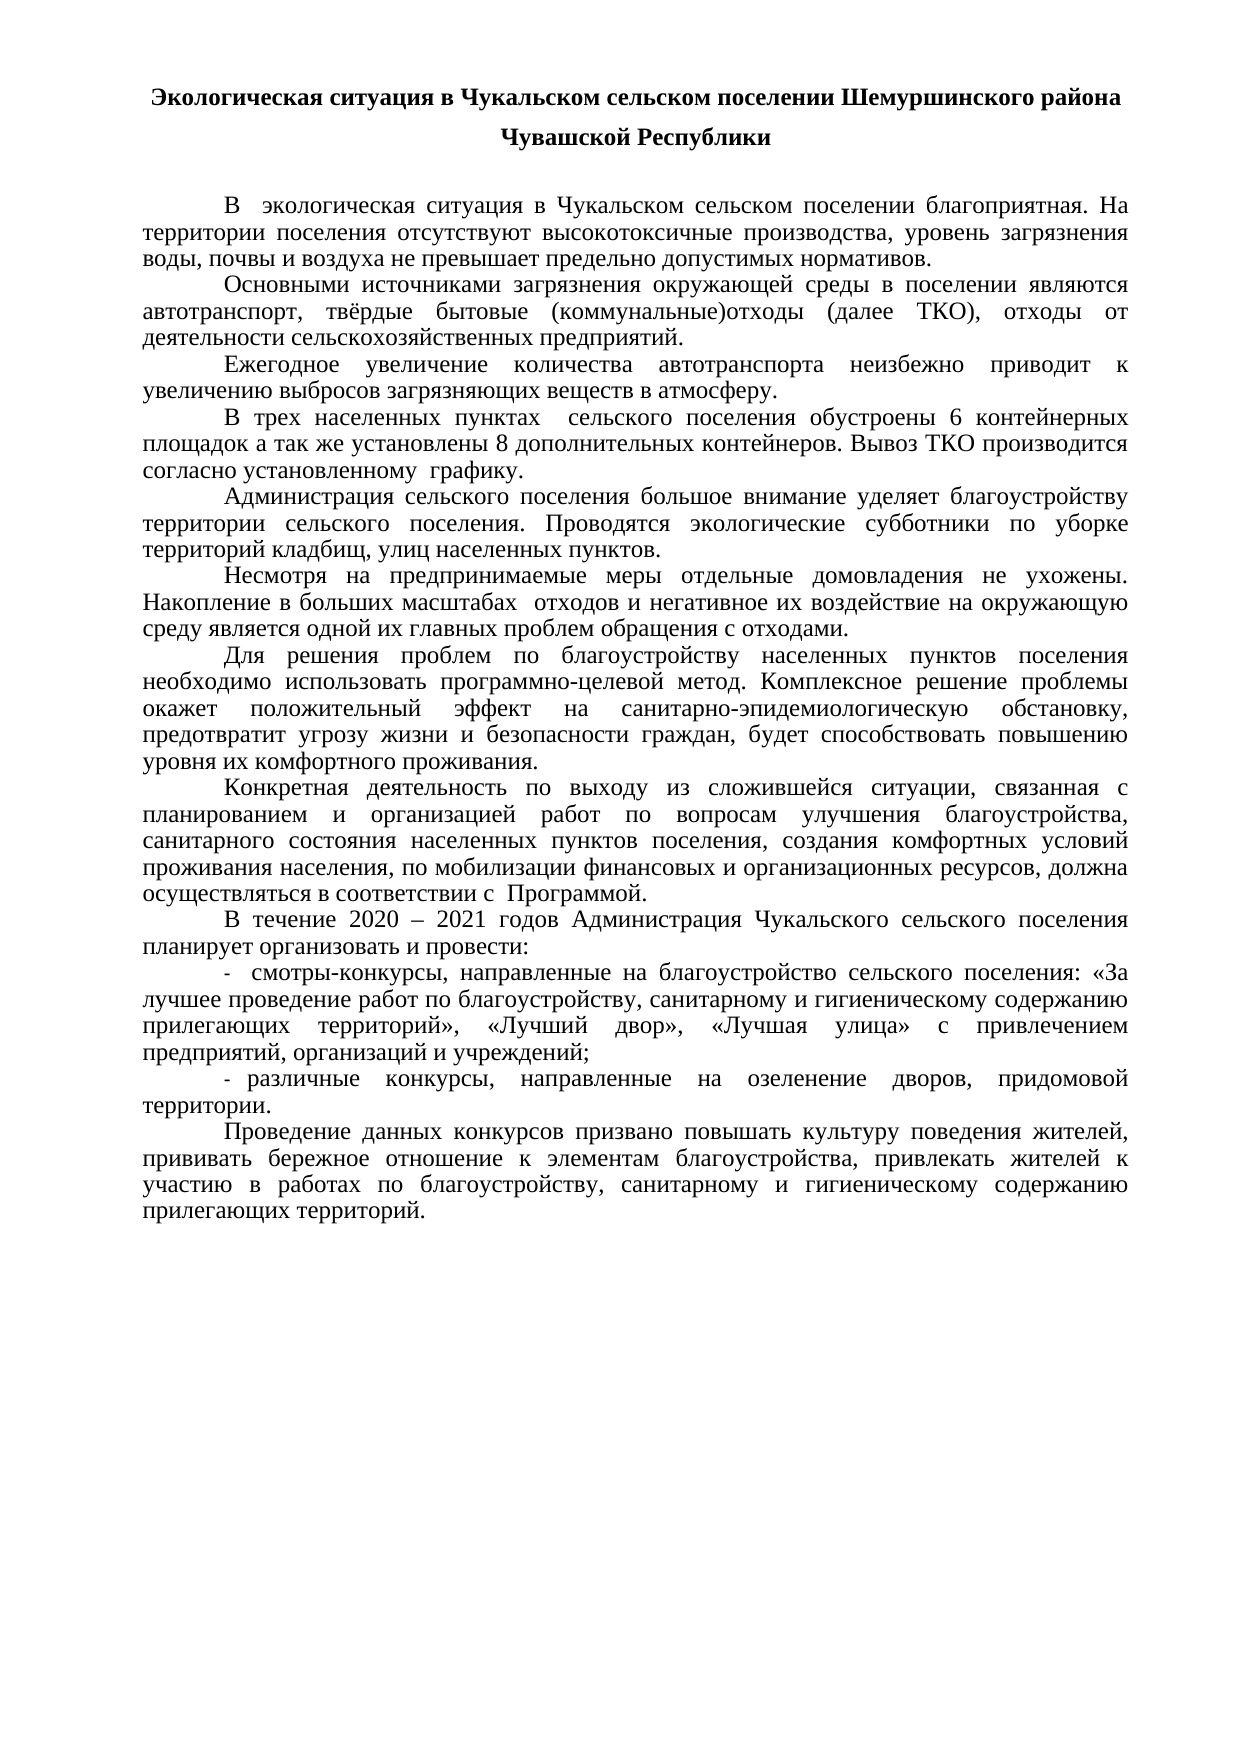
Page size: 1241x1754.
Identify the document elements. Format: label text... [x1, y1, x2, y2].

text Ежегодное увеличение количества автотранспорта неизбежно приводит к увеличению выбросов загрязняющих веществ в атмосферу. [142, 351, 1129, 404]
text Для решения проблем по благоустройству населенных пунктов поселения необходимо использовать программно-целевой метод. Комплексное решение проблемы окажет положительный эффект на санитарно-эпидемиологическую обстановку, предотвратит угрозу жизни и безопасности граждан, будет способствовать повышению уровня их комфортного проживания. [142, 642, 1129, 774]
text Конкретная деятельность по выходу из сложившейся ситуации, связанная с планированием и организацией работ по вопросам улучшения благоустройства, санитарного состояния населенных пунктов поселения, создания комфортных условий проживания населения, по мобилизации финансовых и организационных ресурсов, должна осуществляться в соответствии с Программой. [142, 774, 1129, 907]
text Администрация сельского поселения большое внимание уделяет благоустройству территории сельского поселения. Проводятся экологические субботники по уборке территорий кладбищ, улиц населенных пунктов. [142, 483, 1129, 563]
text В трех населенных пунктах сельского поселения обустроены 6 контейнерных площадок а так же установлены 8 дополнительных контейнеров. Вывоз ТКО производится согласно установленному графику. [142, 404, 1129, 483]
text Основными источниками загрязнения окружающей среды в поселении являются автотранспорт, твёрдые бытовые (коммунальные)отходы (далее ТКО), отходы от деятельности сельскохозяйственных предприятий. [142, 272, 1129, 351]
text В течение 2020 – 2021 годов Администрация Чукальского сельского поселения планирует организовать и провести: [142, 907, 1129, 959]
text В экологическая ситуация в Чукальском сельском поселении благоприятная. На территории поселения отсутствуют высокотоксичные производства, уровень загрязнения воды, почвы и воздуха не превышает предельно допустимых нормативов. [142, 192, 1129, 272]
text Несмотря на предпринимаемые меры отдельные домовладения не ухожены. Накопление в больших масштабах отходов и негативное их воздействие на окружающую среду является одной их главных проблем обращения с отходами. [142, 563, 1129, 642]
text Проведение данных конкурсов призвано повышать культуру поведения жителей, прививать бережное отношение к элементам благоустройства, привлекать жителей к участию в работах по благоустройству, санитарному и гигиеническому содержанию прилегающих территорий. [142, 1118, 1129, 1224]
list различные конкурсы, направленные на озеленение дворов, придомовой территории. [142, 1065, 1129, 1118]
text Экологическая ситуация в Чукальском сельском поселении Шемуршинского района Чувашской Республики [142, 74, 1129, 153]
list смотры-конкурсы, направленные на благоустройство сельского поселения: «За лучшее проведение работ по благоустройству, санитарному и гигиеническому содержанию прилегающих территорий», «Лучший двор», «Лучшая улица» с привлечением предприятий, организаций и учреждений; [142, 959, 1129, 1065]
